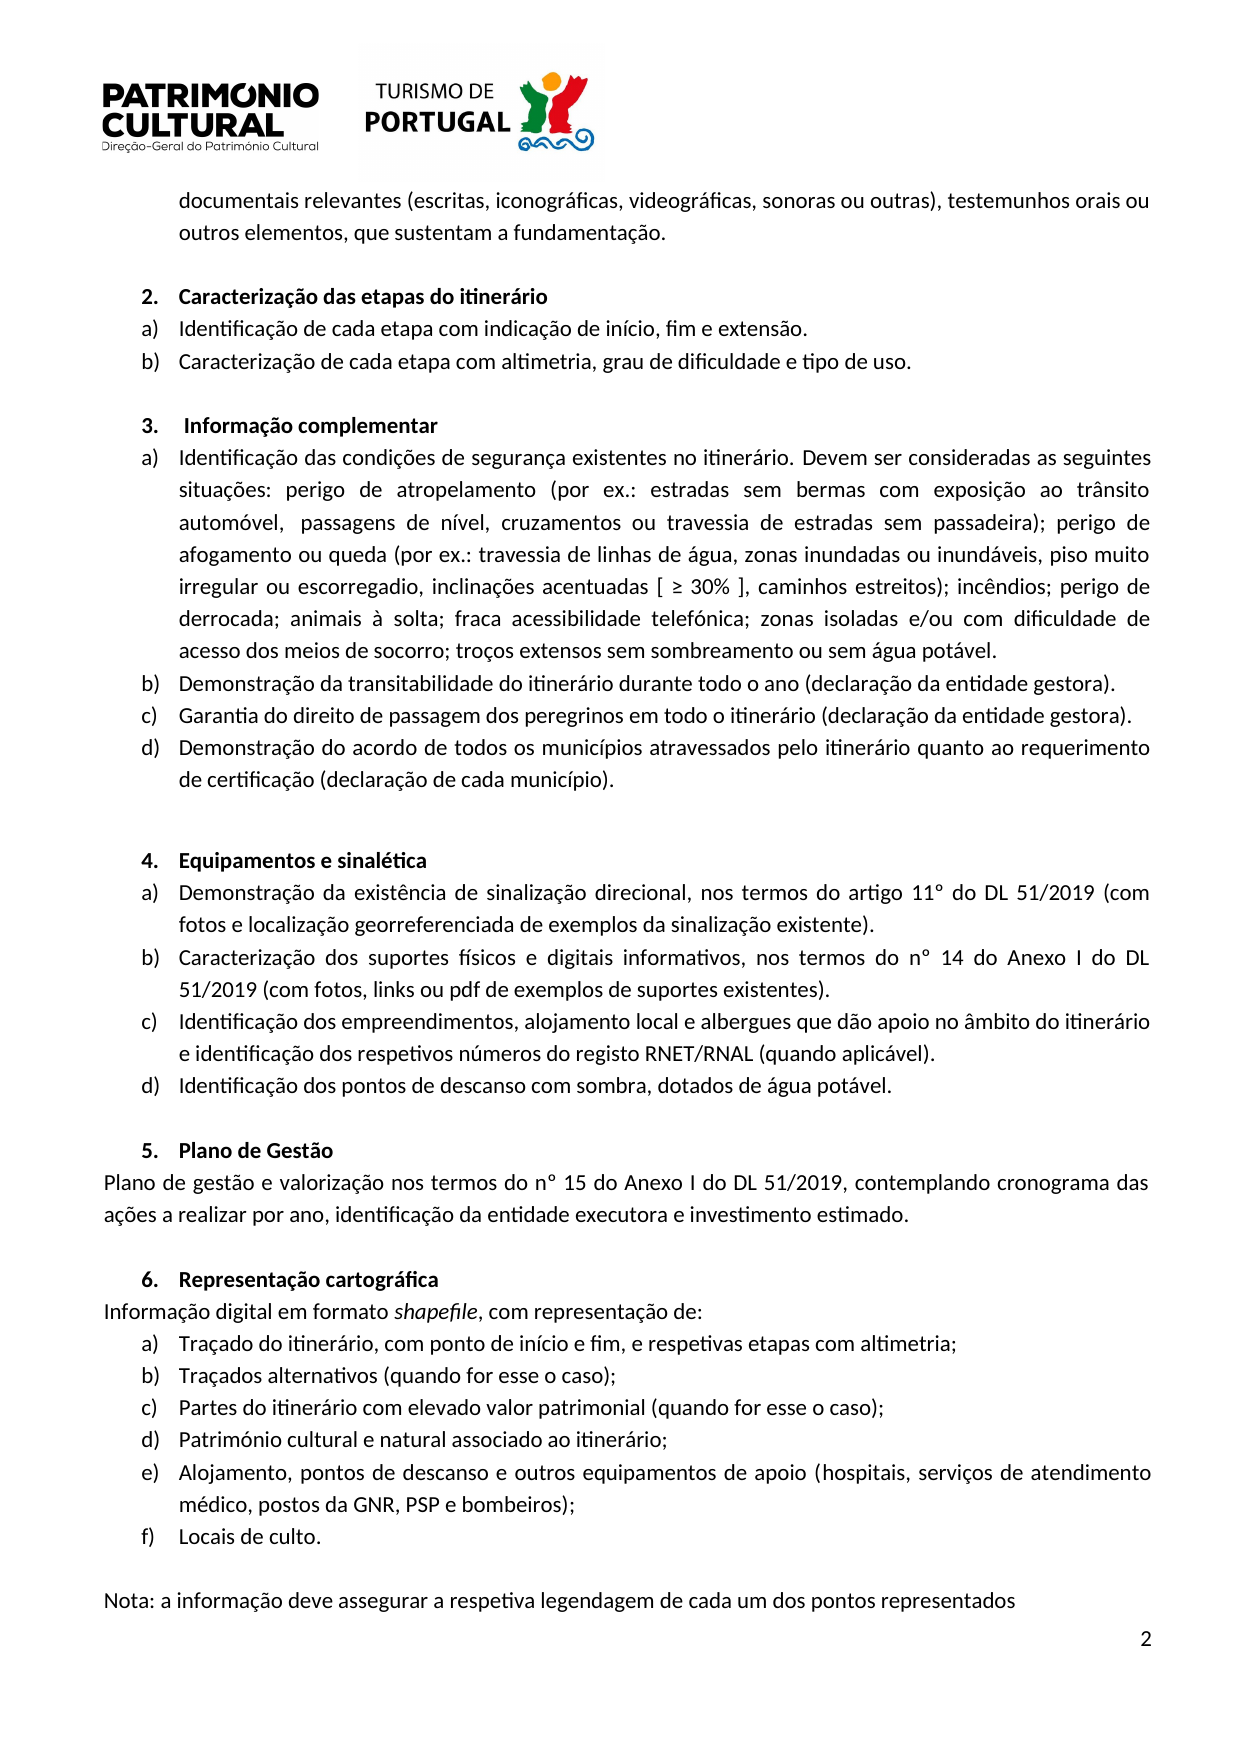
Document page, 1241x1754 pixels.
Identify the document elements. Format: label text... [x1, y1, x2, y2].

list Caracterização de cada etapa com altimetria, grau de dificuldade e tipo de uso. [141, 347, 1152, 375]
list Demonstração do acordo de todos os municípios atravessados pelo itinerário quanto ao requerimento de certificação (declaração de cada município). [141, 733, 1152, 793]
list Garantia do direito de passagem dos peregrinos em todo o itinerário (declaração da entidade gestora). [141, 701, 1152, 729]
list Identificação dos pontos de descanso com sombra, dotados de água potável. [141, 1072, 1152, 1099]
list Identificação dos empreendimentos, alojamento local e albergues que dão apoio no âmbito do itinerário e identificação dos respetivos números do registo RNET/RNAL (quando aplicável). [141, 1007, 1152, 1067]
list Demonstração da existência de sinalização direcional, nos termos do artigo 11º do DL 51/2019 (com fotos e localização georreferenciada de exemplos da sinalização existente). [141, 878, 1152, 939]
list Informação complementar [141, 411, 1152, 439]
list Caracterização das etapas do itinerário [141, 282, 1152, 310]
list Caracterização dos suportes físicos e digitais informativos, nos termos do nº 14 do Anexo I do DL 51/2019 (com fotos, links ou pdf de exemplos de suportes existentes). [141, 943, 1152, 1003]
list Informação digital em formato shapefile, com representação de: [103, 1297, 1152, 1325]
list Locais de culto. [141, 1522, 1152, 1550]
text Plano de gestão e valorização nos termos do nº 15 do Anexo I do DL 51/2019, contemplando cronograma das ações a realizar por ano, identificação da entidade executora e investimento estimado. [103, 1168, 1152, 1228]
list Representação cartográfica [141, 1265, 1152, 1293]
list Identificação de cada etapa com indicação de início, fim e extensão. [141, 314, 1152, 343]
list Traçado do itinerário, com ponto de início e fim, e respetivas etapas com altimetria; [141, 1329, 1152, 1357]
list Alojamento, pontos de descanso e outros equipamentos de apoio (hospitais, serviços de atendimento médico, postos da GNR, PSP e bombeiros); [141, 1458, 1152, 1518]
picture [358, 43, 605, 181]
list Património cultural e natural associado ao itinerário; [141, 1426, 1152, 1454]
text Nota: a informação deve assegurar a respetiva legendagem de cada um dos pontos representados [103, 1587, 1152, 1614]
picture [102, 83, 319, 153]
list Partes do itinerário com elevado valor patrimonial (quando for esse o caso); [141, 1393, 1152, 1421]
list Plano de Gestão [141, 1136, 1152, 1164]
list Demonstração da transitabilidade do itinerário durante todo o ano (declaração da entidade gestora). [141, 669, 1152, 697]
list Identificação das condições de segurança existentes no itinerário. Devem ser consideradas as seguintes situações: perigo de atropelamento (por ex.: estradas sem bermas com exposição ao trânsito automóvel, passagens de nível, cruzamentos ou travessia de estradas sem passadeira); perigo de afogamento ou queda (por ex.: travessia de linhas de água, zonas inundadas ou inundáveis, piso muito irregular ou escorregadio, inclinações acentuadas [ ≥ 30% ], caminhos estreitos); incêndios; perigo de derrocada; animais à solta; fraca acessibilidade telefónica; zonas isoladas e/ou com dificuldade de acesso dos meios de socorro; troços extensos sem sombreamento ou sem água potável. [141, 443, 1152, 664]
list Traçados alternativos (quando for esse o caso); [141, 1361, 1152, 1389]
list Equipamentos e sinalética [141, 846, 1152, 874]
